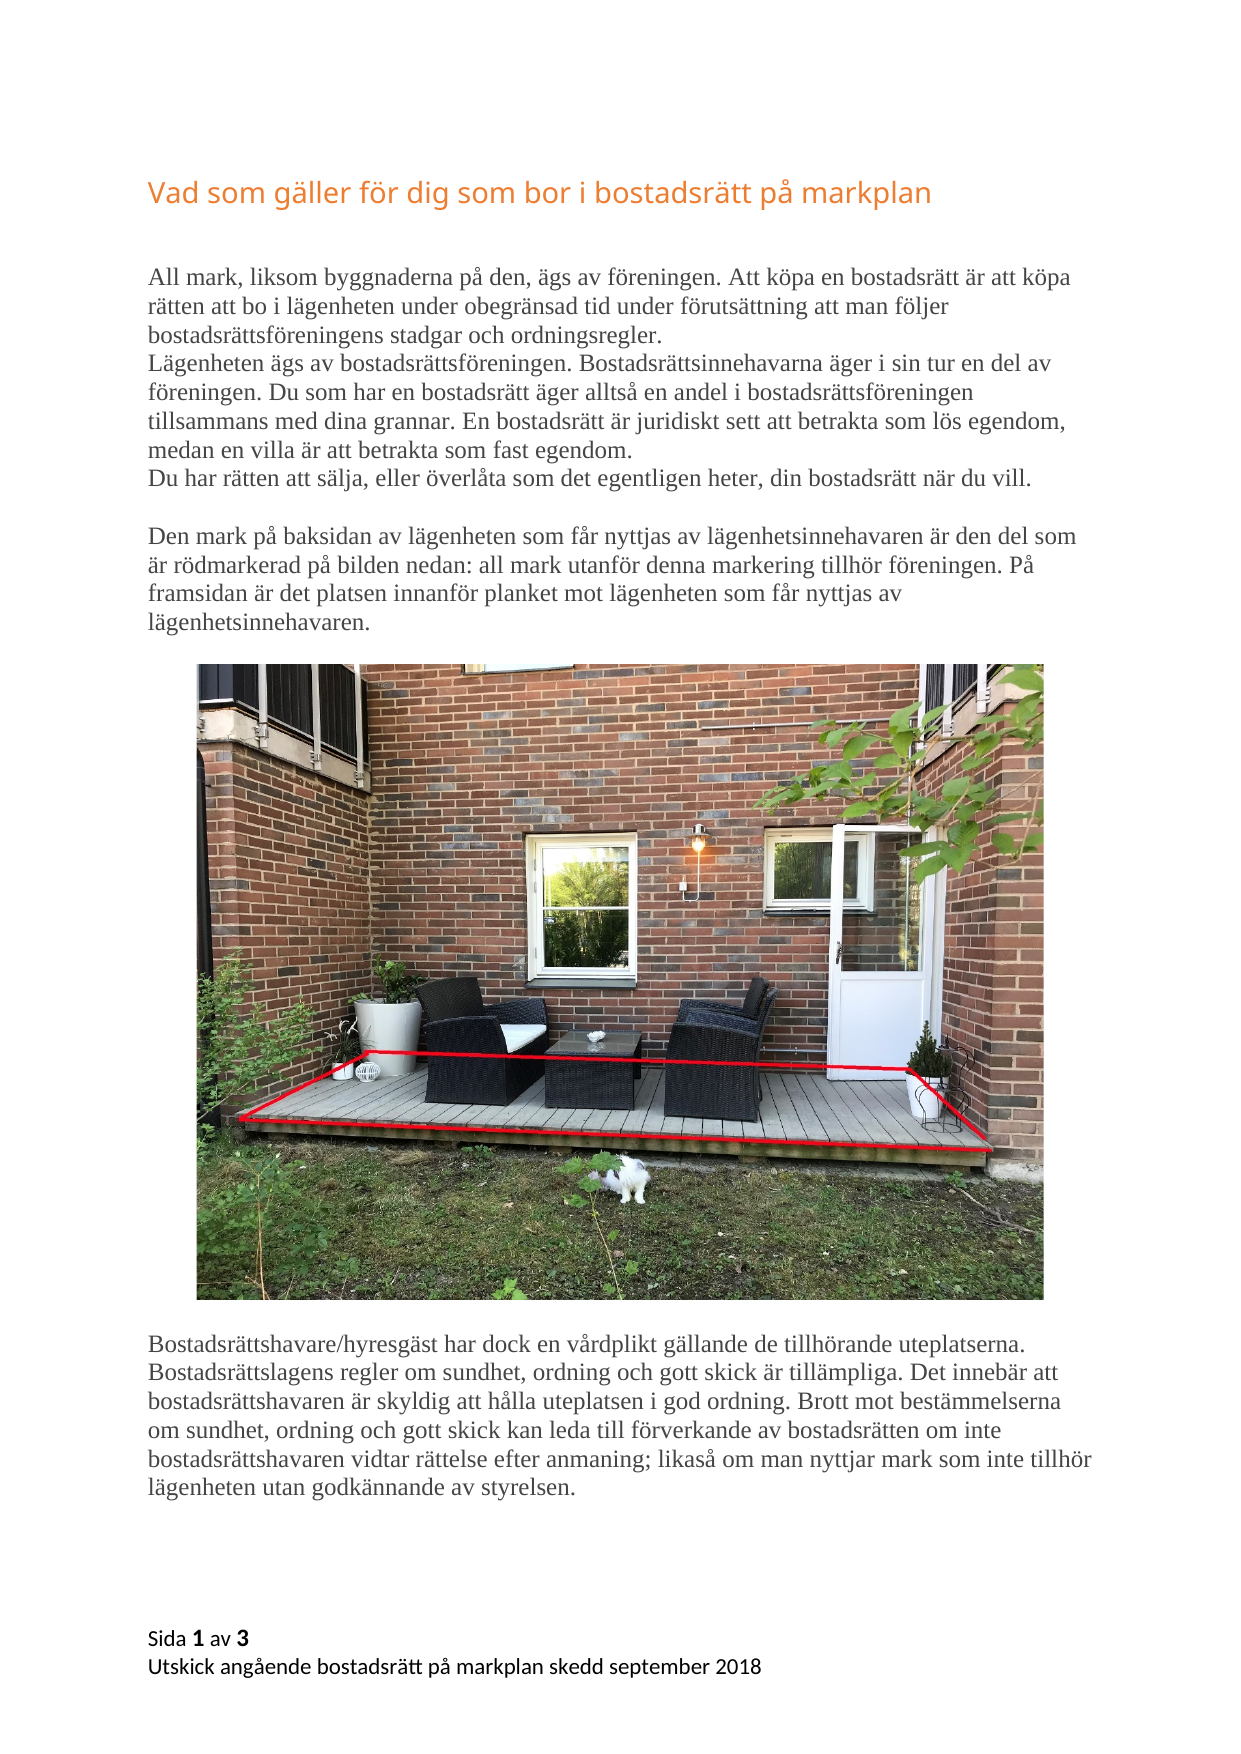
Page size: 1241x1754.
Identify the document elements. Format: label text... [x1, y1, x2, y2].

text All mark, liksom byggnaderna på den, ägs av föreningen. Att köpa en bostadsrätt är att köpa rätten att bo i lägenheten under obegränsad tid under förutsättning att man följer bostadsrättsföreningens stadgar och ordningsregler. [148, 262, 1093, 348]
subtitle Vad som gäller för dig som bor i bostadsrätt på markplan [148, 173, 1093, 212]
text Den mark på baksidan av lägenheten som får nyttjas av lägenhetsinnehavaren är den del som är rödmarkerad på bilden nedan: all mark utanför denna markering tillhör föreningen. På framsidan är det platsen innanför planket mot lägenheten som får nyttjas av lägenhetsinnehavaren. [148, 521, 1093, 636]
text Du har rätten att sälja, eller överlåta som det egentligen heter, din bostadsrätt när du vill. [148, 463, 1093, 492]
picture [196, 664, 1044, 1300]
text Lägenheten ägs av bostadsrättsföreningen. Bostadsrättsinnehavarna äger i sin tur en del av föreningen. Du som har en bostadsrätt äger alltså en andel i bostadsrättsföreningen tillsammans med dina grannar. En bostadsrätt är juridiskt sett att betrakta som lös egendom, medan en villa är att betrakta som fast egendom. [148, 348, 1093, 463]
text Bostadsrättshavare/hyresgäst har dock en vårdplikt gällande de tillhörande uteplatserna. Bostadsrättslagens regler om sundhet, ordning och gott skick är tillämpliga. Det innebär att bostadsrättshavaren är skyldig att hålla uteplatsen i god ordning. Brott mot bestämmelserna om sundhet, ordning och gott skick kan leda till förverkande av bostadsrätten om inte bostadsrättshavaren vidtar rättelse efter anmaning; likaså om man nyttjar mark som inte tillhör lägenheten utan godkännande av styrelsen. [148, 1329, 1093, 1501]
